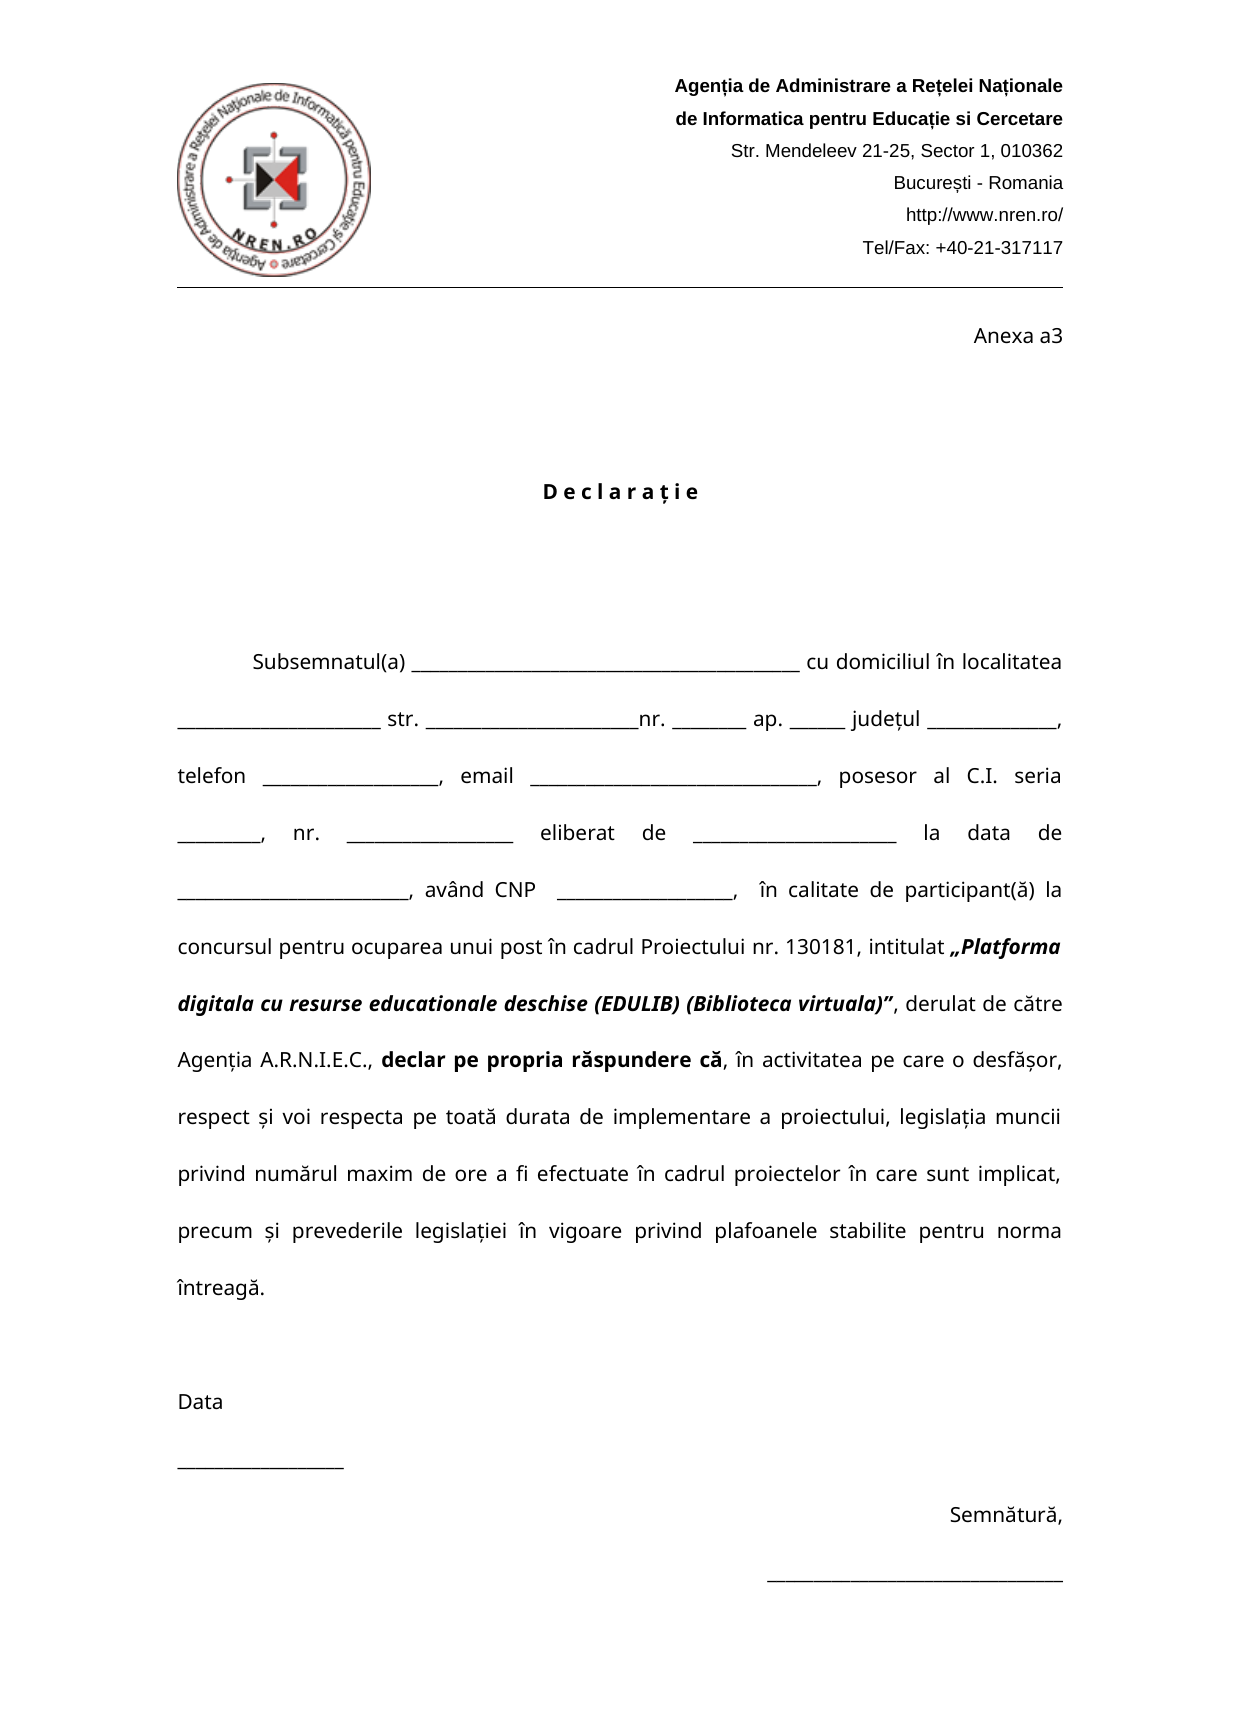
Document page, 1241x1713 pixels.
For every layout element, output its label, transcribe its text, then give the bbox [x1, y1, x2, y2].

text Semnătură, [177, 1501, 1063, 1529]
text Subsemnatul(a) __________________________________________ cu domiciliul în localitatea ______________________ str. _______________________nr. ________ ap. ______ județul ______________, telefon ___________________, email _______________________________, posesor al C.I. seria _________, nr. __________________ eliberat de ______________________ la data de _________________________, având CNP ___________________, în calitate de participant(ă) la concursul pentru ocuparea unui post în cadrul Proiectului nr. 130181, intitulat „Platforma digitala cu resurse educationale deschise (EDULIB) (Biblioteca virtuala)”, derulat de către Agenția A.R.N.I.E.C., declar pe propria răspundere că, în activitatea pe care o desfășor, respect și voi respecta pe toată durata de implementare a proiectului, legislația muncii privind numărul maxim de ore a fi efectuate în cadrul proiectelor în care sunt implicat, precum și prevederile legislației în vigoare privind plafoanele stabilite pentru norma întreagă. [177, 647, 1063, 1302]
text D e c l a r a ţ i e [177, 477, 1063, 505]
text Data [177, 1387, 1063, 1415]
text Anexa a3 [177, 321, 1063, 349]
text ________________________________ [177, 1557, 1063, 1586]
text __________________ [177, 1444, 1063, 1472]
picture [177, 83, 371, 277]
